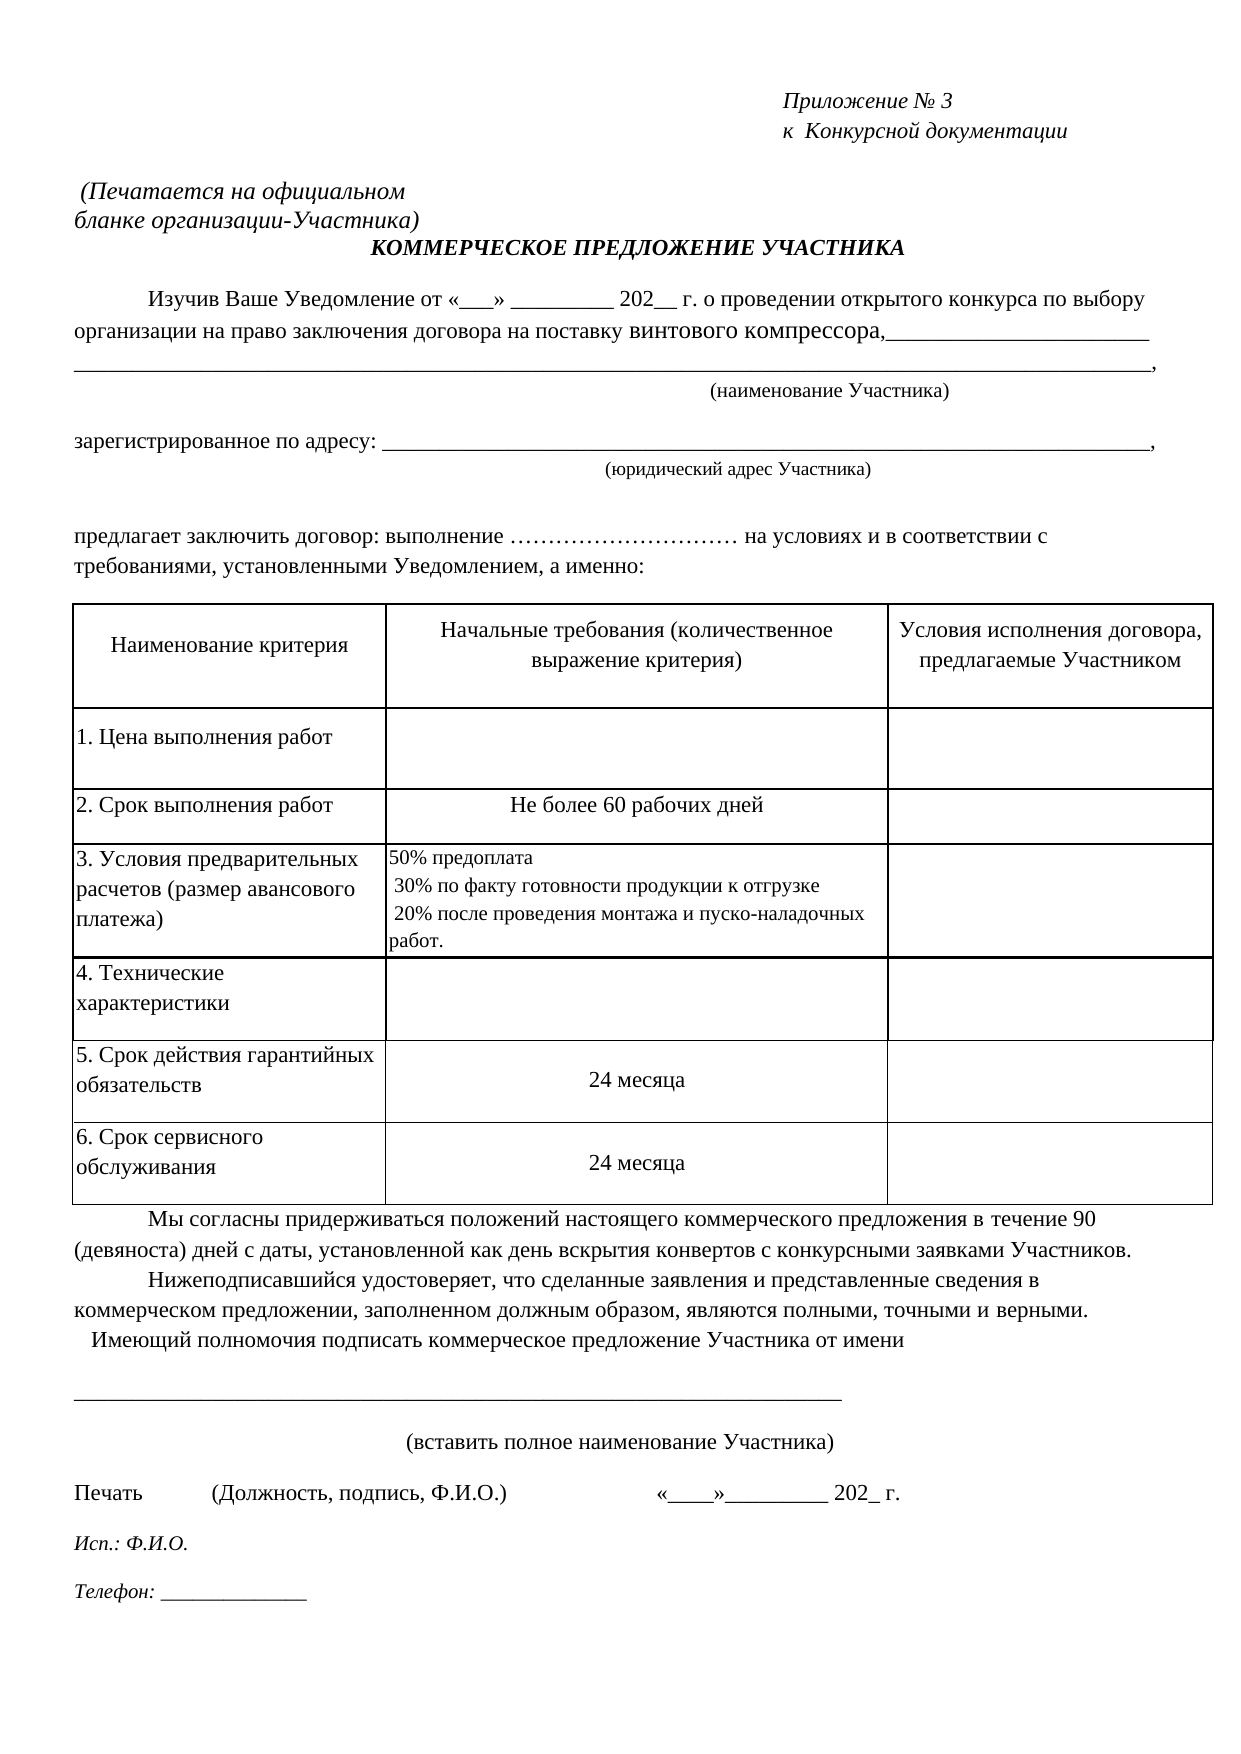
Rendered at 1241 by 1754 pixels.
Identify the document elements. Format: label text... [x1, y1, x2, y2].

table_cell Не более 60 рабочих дней [387, 790, 887, 843]
table_header Наименование критерия [74, 605, 385, 707]
table_cell [889, 709, 1212, 788]
text (Печатается на официальном [74, 176, 1166, 205]
table_cell [889, 790, 1212, 843]
text (вставить полное наименование Участника) [74, 1428, 1166, 1455]
text Нижеподписавшийся удостоверяет, что сделанные заявления и представленные сведения в коммерческом предложении, заполненном должным образом, являются полными, точными и верными. [74, 1266, 1166, 1322]
table_cell [888, 1041, 1212, 1122]
table_cell 4. Технические характеристики [74, 959, 385, 1040]
table_cell 3. Условия предварительных расчетов (размер авансового платежа) [74, 845, 385, 956]
table_cell [889, 845, 1212, 956]
text ___________________________________________________________________ [74, 1377, 1166, 1404]
table_cell [1213, 1040, 1219, 1122]
table_cell 24 месяца [386, 1123, 887, 1204]
text Мы согласны придерживаться положений настоящего коммерческого предложения в течение 90 (девяноста) дней с даты, установленной как день вскрытия конвертов с конкурсными заявками Участников. [74, 1205, 1166, 1262]
table_cell [387, 959, 887, 1040]
table_header Условия исполнения договора, предлагаемые Участником [889, 605, 1212, 707]
text (наименование Участника) [74, 378, 1166, 402]
table_cell 50% предоплата 30% по факту готовности продукции к отгрузке 20% после проведения монтажа и пуско-наладочных работ. [387, 845, 887, 956]
table_cell [1214, 956, 1219, 1040]
text Изучив Ваше Уведомление от «___» _________ 202__ г. о проведении открытого конкурса по выбору организации на право заключения договора на поставку винтового компрессора,_______________________ ______________________________________________________________________________________________, [74, 285, 1166, 374]
table_cell [1214, 654, 1219, 707]
text предлагает заключить договор: выполнение ………………………… на условиях и в соответствии с требованиями, установленными Уведомлением, а именно: [74, 522, 1166, 579]
table_cell [1214, 788, 1219, 843]
table_cell 2. Срок выполнения работ [74, 790, 385, 843]
table_cell [888, 1123, 1212, 1204]
table_cell [889, 959, 1212, 1040]
text зарегистрированное по адресу: ___________________________________________________________________, [74, 427, 1166, 453]
table_cell [1214, 707, 1219, 788]
text Приложение № 3 [783, 87, 1166, 113]
text к Конкурсной документации [783, 117, 1166, 144]
table_cell [387, 709, 887, 788]
text Телефон: ______________ [74, 1579, 1166, 1603]
table_header [1214, 603, 1219, 654]
text КОММЕРЧЕСКОЕ ПРЕДЛОЖЕНИЕ УЧАСТНИКА [109, 234, 1166, 260]
table_cell 5. Срок действия гарантийных обязательств [73, 1041, 385, 1122]
text Исп.: Ф.И.О. [74, 1530, 1166, 1554]
table_cell 1. Цена выполнения работ [74, 709, 385, 788]
table_header Начальные требования (количественное выражение критерия) [387, 605, 887, 707]
table_cell 24 месяца [386, 1041, 887, 1122]
text Печать (Должность, подпись, Ф.И.О.) «____»_________ 202_ г. [74, 1479, 1166, 1506]
table_cell 6. Срок сервисного обслуживания [73, 1122, 385, 1204]
table_cell [1214, 843, 1219, 956]
text Имеющий полномочия подписать коммерческое предложение Участника от имени [74, 1326, 1166, 1353]
table_cell [1213, 1122, 1219, 1204]
text бланке организации-Участника) [74, 205, 1166, 234]
text (юридический адрес Участника) [74, 457, 1166, 496]
